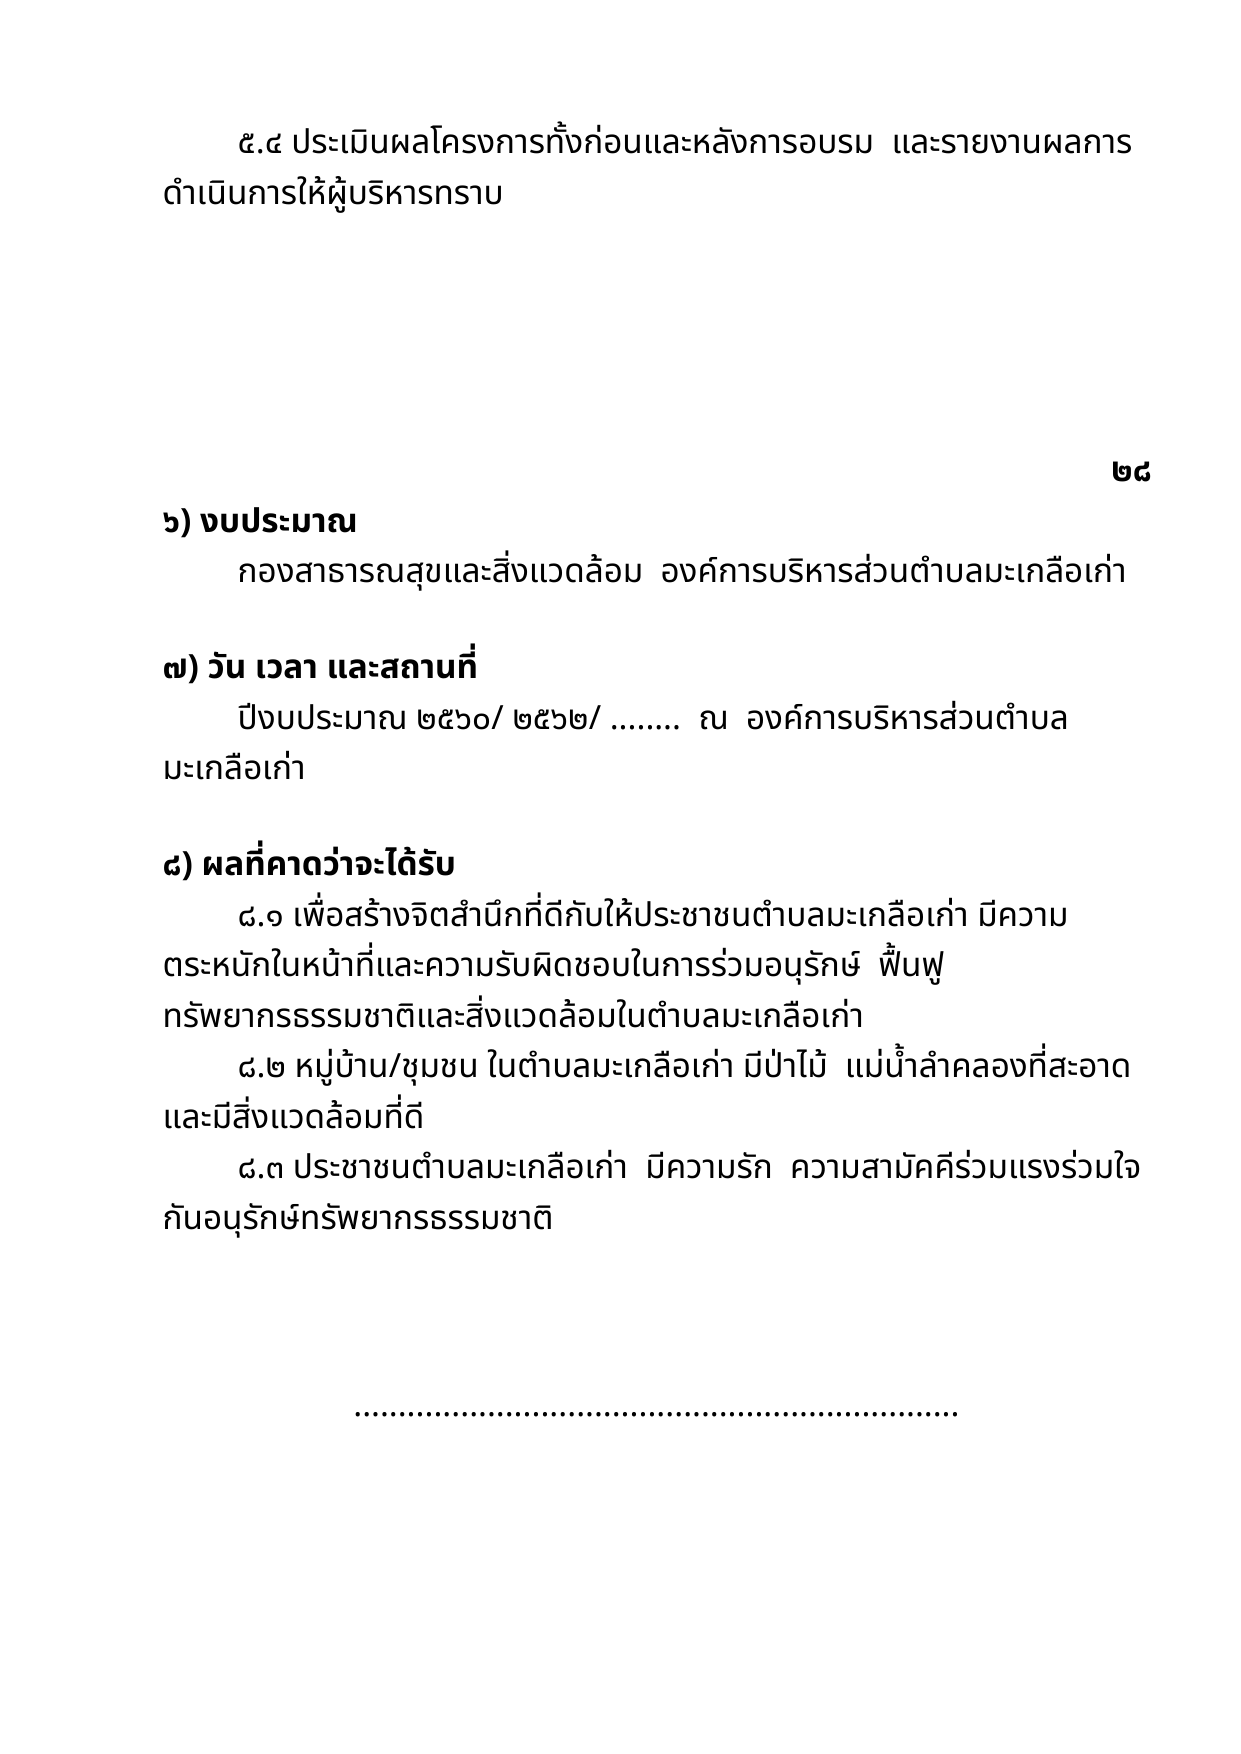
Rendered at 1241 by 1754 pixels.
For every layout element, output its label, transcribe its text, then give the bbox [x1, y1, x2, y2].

text ๕.๔ ประเมินผลโครงการทั้งก่อนและหลังการอบรม และรายงานผลการดำเนินการให้ผู้บริหารทราบ [162, 118, 1152, 219]
text ๒๘ [162, 446, 1152, 497]
text ๖) งบประมาณ [162, 497, 1152, 547]
text ๘.๒ หมู่บ้าน/ชุมชน ในตำบลมะเกลือเก่า มีป่าไม้ แม่น้ำลำคลองที่สะอาด และมีสิ่งแวดล้อมที่ดี [162, 1042, 1152, 1143]
text ๘.๑ เพื่อสร้างจิตสำนึกที่ดีกับให้ประชาชนตำบลมะเกลือเก่า มีความตระหนักในหน้าที่และความรับผิดชอบในการร่วมอนุรักษ์ ฟื้นฟู ทรัพยากรธรรมชาติและสิ่งแวดล้อมในตำบลมะเกลือเก่า [162, 891, 1152, 1042]
text ปีงบประมาณ ๒๕๖๐/ ๒๕๖๒/ ........ ณ องค์การบริหารส่วนตำบลมะเกลือเก่า [162, 694, 1152, 795]
text .................................................................... [162, 1381, 1152, 1426]
text ๘.๓ ประชาชนตำบลมะเกลือเก่า มีความรัก ความสามัคคีร่วมแรงร่วมใจกันอนุรักษ์ทรัพยากรธรรมชาติ [162, 1143, 1152, 1244]
text ๘) ผลที่คาดว่าจะได้รับ [162, 840, 1152, 891]
text ๗) วัน เวลา และสถานที่ [162, 643, 1152, 694]
text กองสาธารณสุขและสิ่งแวดล้อม องค์การบริหารส่วนตำบลมะเกลือเก่า [162, 547, 1152, 598]
